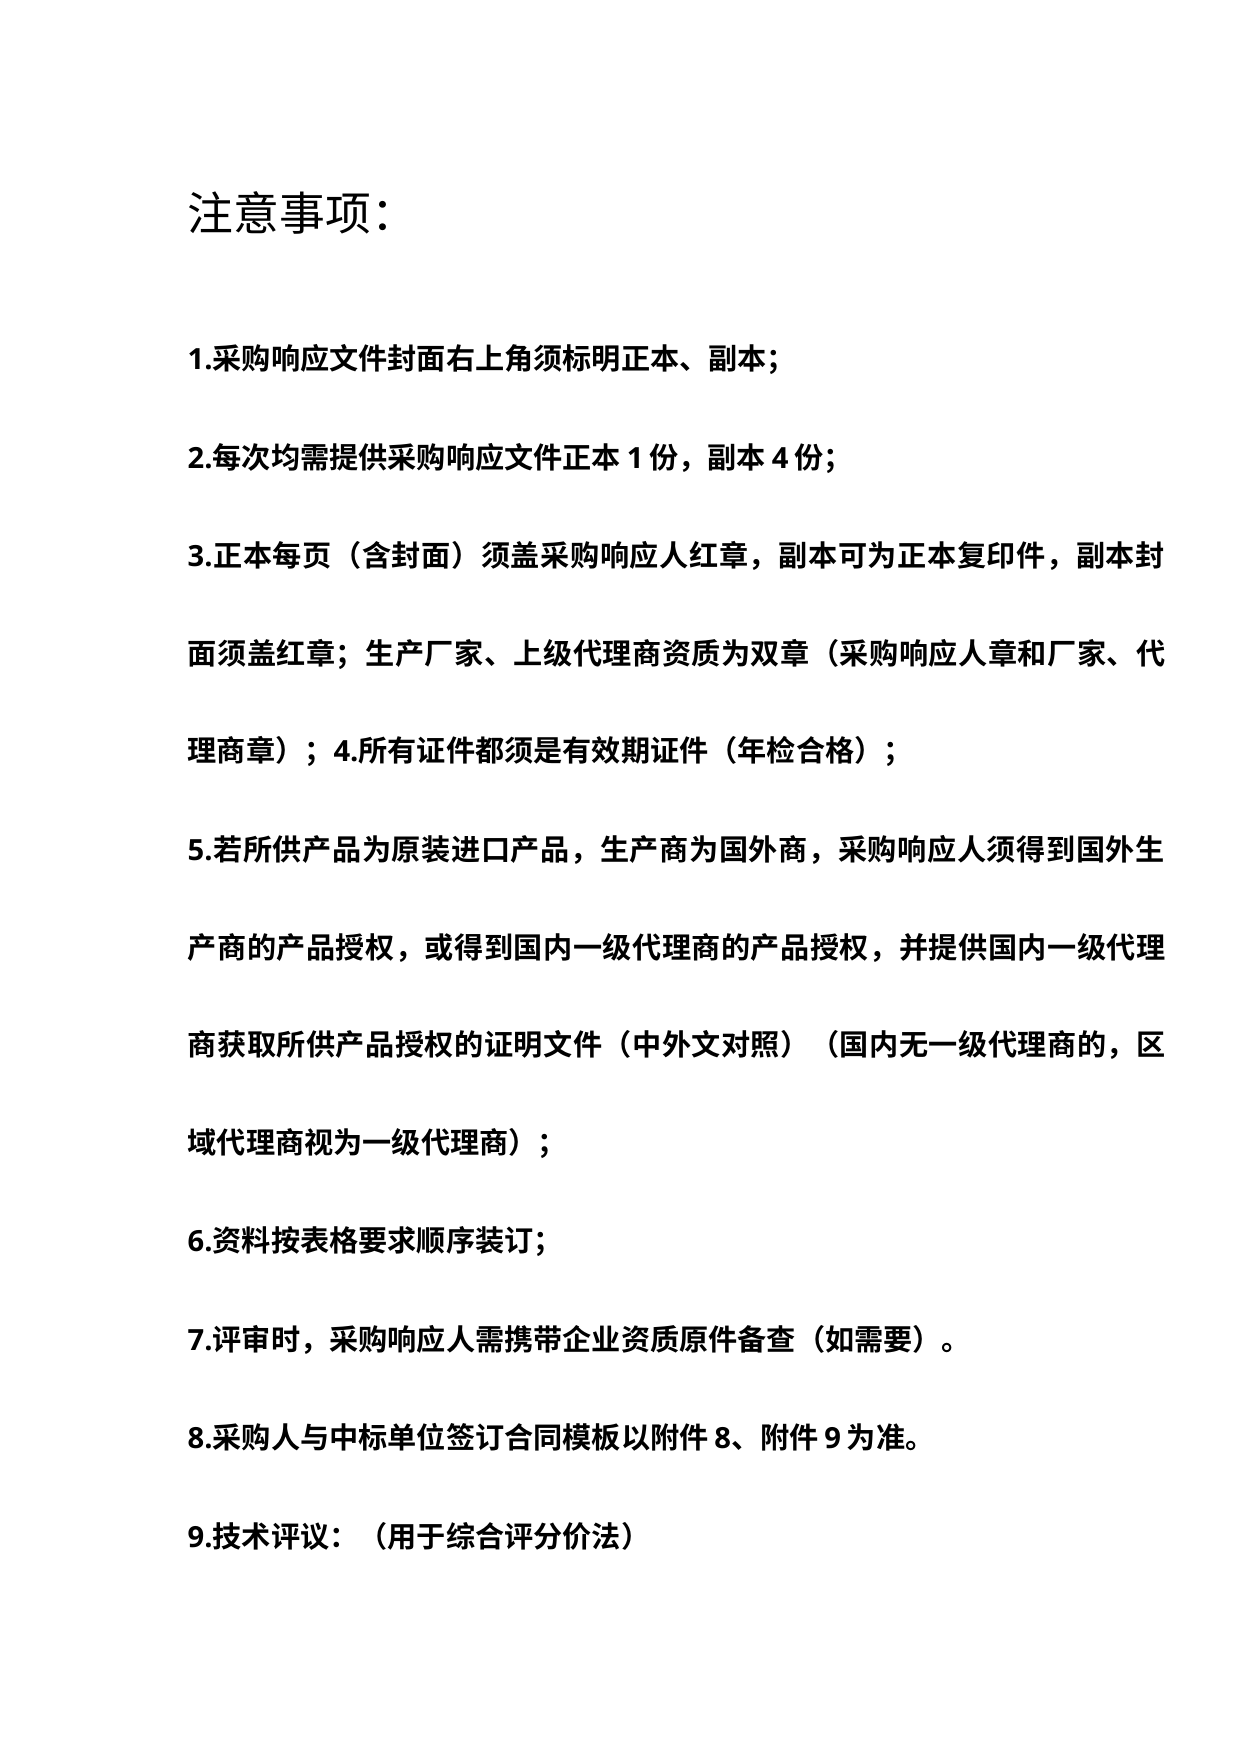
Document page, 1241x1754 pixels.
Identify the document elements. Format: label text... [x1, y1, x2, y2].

text 1.采购响应文件封面右上角须标明正本、副本； [187, 324, 1167, 389]
text 7.评审时，采购响应人需携带企业资质原件备查（如需要）。 [187, 1305, 1167, 1370]
text 5.若所供产品为原装进口产品，生产商为国外商，采购响应人须得到国外生产商的产品授权，或得到国内一级代理商的产品授权，并提供国内一级代理商获取所供产品授权的证明文件（中外文对照）（国内无一级代理商的，区域代理商视为一级代理商）； [187, 815, 1167, 1173]
text 9.技术评议：（用于综合评分价法） [187, 1502, 1167, 1567]
text 8.采购人与中标单位签订合同模板以附件8、附件9为准。 [187, 1404, 1167, 1469]
text 6.资料按表格要求顺序装订； [187, 1207, 1167, 1272]
text 3.正本每页（含封面）须盖采购响应人红章，副本可为正本复印件，副本封面须盖红章；生产厂家、上级代理商资质为双章（采购响应人章和厂家、代理商章）；4.所有证件都须是有效期证件（年检合格）； [187, 522, 1167, 782]
text 2.每次均需提供采购响应文件正本1份，副本4份； [187, 423, 1167, 488]
text 注意事项： [187, 162, 1167, 259]
